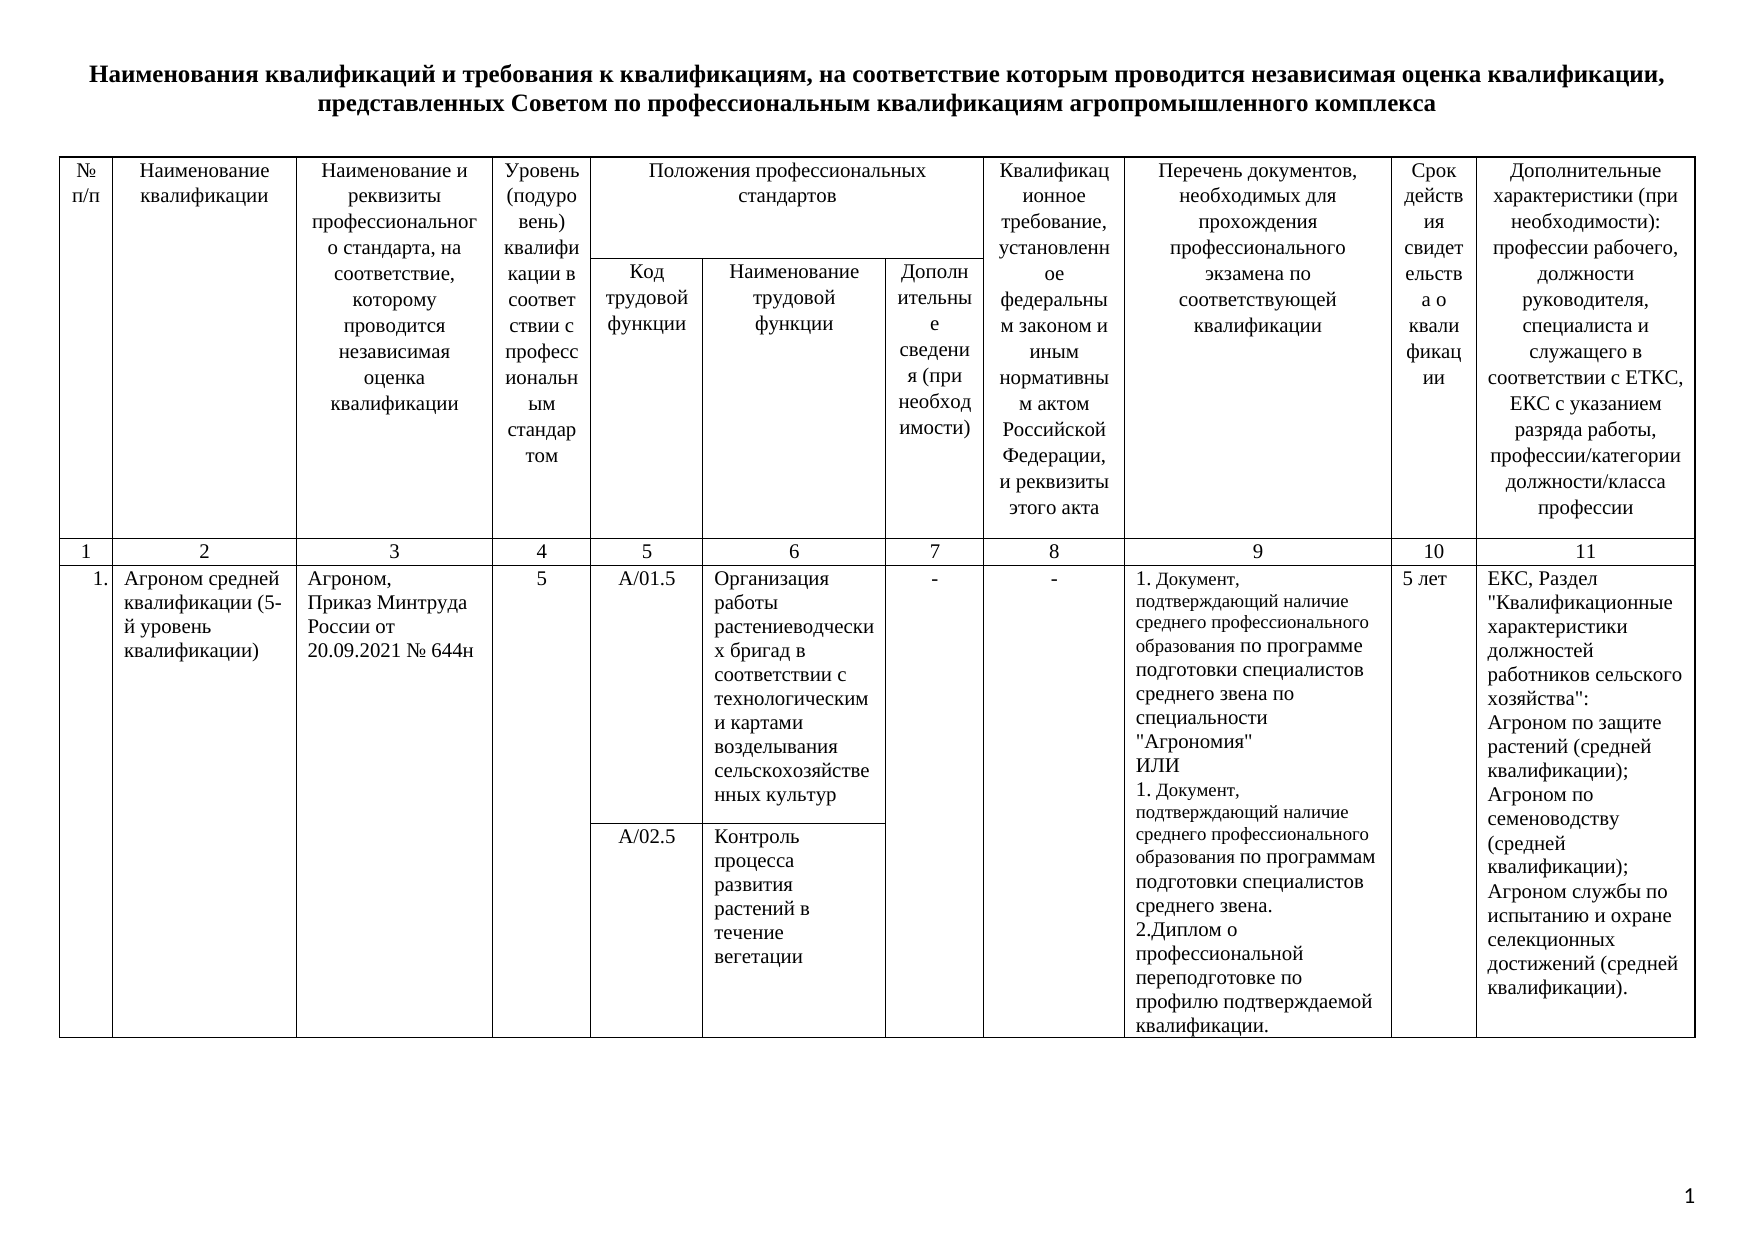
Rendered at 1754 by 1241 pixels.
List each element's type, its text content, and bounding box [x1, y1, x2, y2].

table_header Перечень документов, необходимых для прохождения профессионального экзамена по соответствующей квалификации [1125, 158, 1391, 537]
table_header Квалификационное требование, установленное федеральным законом и иным нормативным актом Российской Федерации, и реквизиты этого акта [984, 158, 1124, 537]
table_cell Наименование трудовой функции [703, 259, 885, 537]
table_header Уровень (подуровень) квалификации в соответствии с профессиональным стандартом [493, 158, 590, 537]
table_cell Агроном средней квалификации (5-й уровень квалификации) [113, 566, 296, 1037]
table_header Наименование и реквизиты профессионального стандарта, на соответствие, которому проводится независимая оценка квалификации [297, 158, 492, 537]
table_cell 5 [493, 566, 590, 1037]
table_cell 7 [886, 539, 983, 565]
table_cell - [984, 566, 1124, 1037]
text Наименования квалификаций и требования к квалификациям, на соответствие которым проводится независимая оценка квалификации, представленных Советом по профессиональным квалификациям агропромышленного комплекса [59, 59, 1695, 117]
table_cell 9 [1125, 539, 1391, 565]
table_cell 1. [60, 566, 112, 1037]
table_cell А/01.5 [591, 566, 702, 823]
table_cell 5 лет [1392, 566, 1476, 1037]
table_cell 11 [1477, 539, 1694, 565]
table_cell Код трудовой функции [591, 259, 702, 537]
table_header № п/п [60, 158, 112, 537]
table_cell - [886, 566, 983, 1037]
table_cell Организация работы растениеводческих бригад в соответствии с технологическими картами возделывания сельскохозяйственных культур [703, 566, 885, 823]
table_header Положения профессиональных стандартов [591, 158, 983, 258]
table_cell А/02.5 [591, 824, 702, 1037]
table_cell 3 [297, 539, 492, 565]
table_cell 6 [703, 539, 885, 565]
table_cell 4 [493, 539, 590, 565]
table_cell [297, 566, 492, 1037]
table_cell 8 [984, 539, 1124, 565]
table_header Дополнительные характеристики (при необходимости): профессии рабочего, должности руководителя, специалиста и служащего в соответствии с ЕТКС, ЕКС с указанием разряда работы, профессии/категории должности/класса профессии [1477, 158, 1694, 537]
table_cell 10 [1392, 539, 1476, 565]
table_header Срок действия свидетельства о квалификации [1392, 158, 1476, 537]
table_cell ЕКС, Раздел "Квалификационные характеристики должностей работников сельского хозяйства": Агроном по защите растений (средней квалификации); Агроном по семеноводству (средней квалификации); Агроном службы по испытанию и охране селекционных достижений (средней квалификации). [1477, 566, 1694, 1037]
table_cell 1. Документ, подтверждающий наличие среднего профессионального образования по программе подготовки специалистов среднего звена по специальности "Агрономия" ИЛИ 1. Документ, подтверждающий наличие среднего профессионального образования по программам подготовки специалистов среднего звена. 2.Диплом о профессиональной переподготовке по профилю подтверждаемой квалификации. [1125, 566, 1391, 1037]
table_cell 1 [60, 539, 112, 565]
table_cell Дополнительные сведения (при необходимости) [886, 259, 983, 537]
table_cell 2 [113, 539, 296, 565]
table_cell Контроль процесса развития растений в течение вегетации [703, 824, 885, 1037]
table_cell 5 [591, 539, 702, 565]
table_header Наименование квалификации [113, 158, 296, 537]
